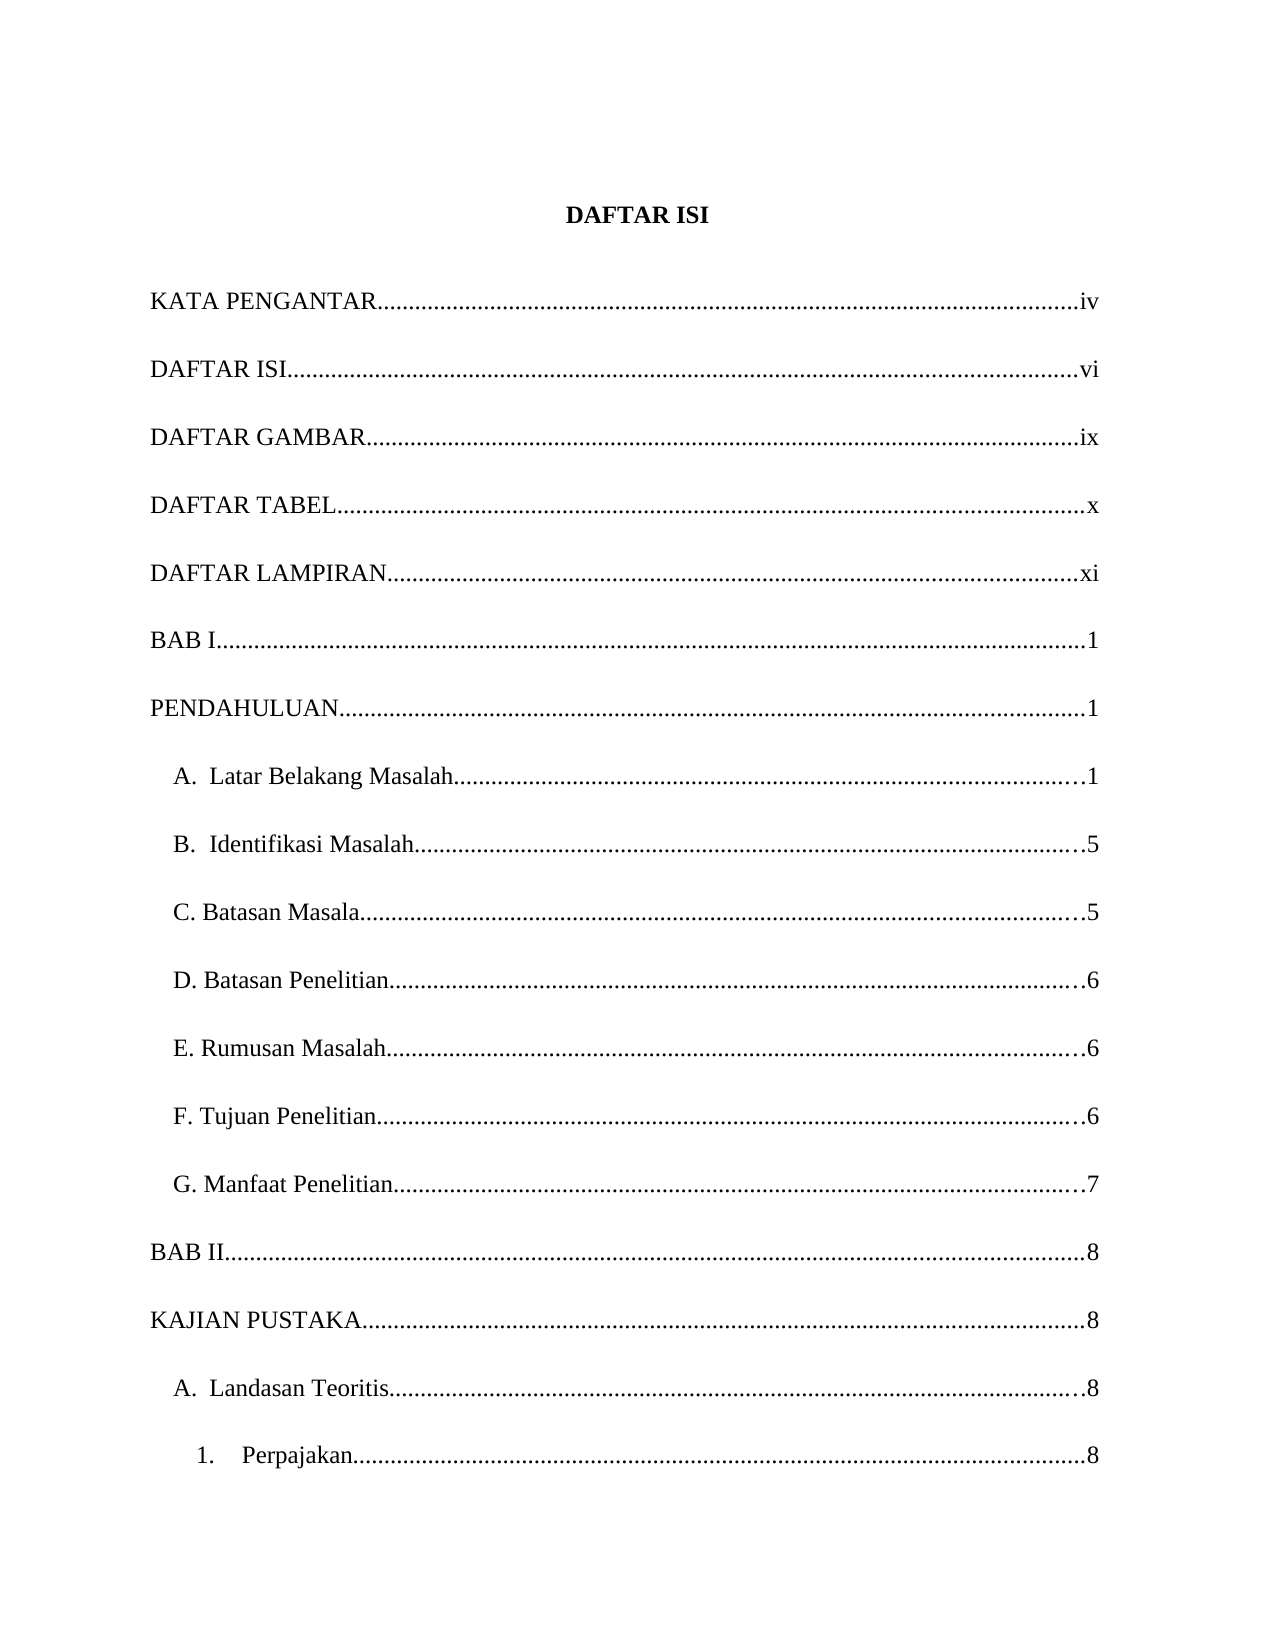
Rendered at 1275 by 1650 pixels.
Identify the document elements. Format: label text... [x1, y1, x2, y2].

text DAFTAR ISI [150, 200, 1125, 229]
